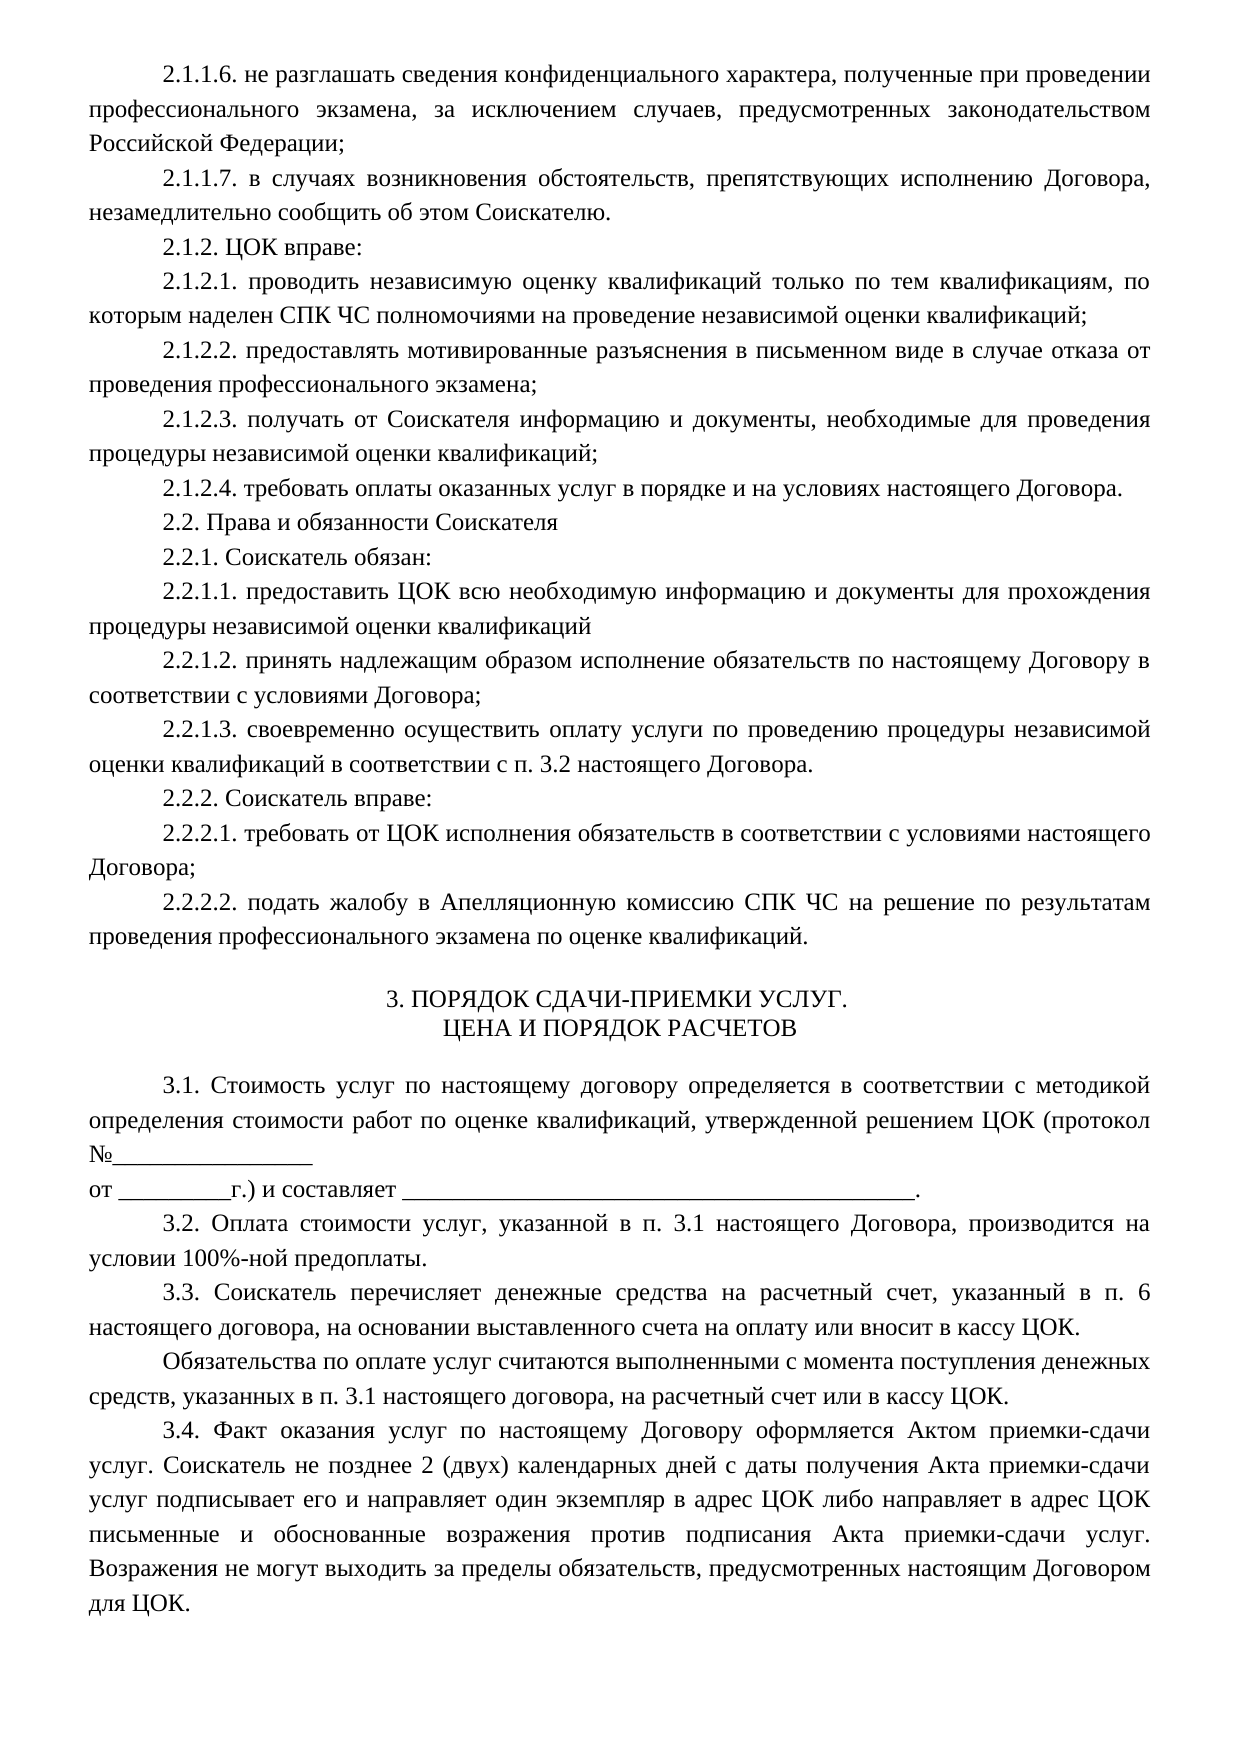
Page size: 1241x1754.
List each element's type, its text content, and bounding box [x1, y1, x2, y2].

text 2.1.2.4. требовать оплаты оказанных услуг в порядке и на условиях настоящего Договора. [89, 473, 1152, 502]
text 2.2.1.2. принять надлежащим образом исполнение обязательств по настоящему Договору в соответствии с условиями Договора; [89, 645, 1152, 708]
text 2.2. Права и обязанности Соискателя [89, 507, 1152, 536]
text 2.2.1.1. предоставить ЦОК всю необходимую информацию и документы для прохождения процедуры независимой оценки квалификаций [89, 576, 1152, 639]
text 2.2.2.1. требовать от ЦОК исполнения обязательств в соответствии с условиями настоящего Договора; [89, 818, 1152, 881]
text 3. ПОРЯДОК СДАЧИ-ПРИЕМКИ УСЛУГ. ЦЕНА И ПОРЯДОК РАСЧЕТОВ [89, 984, 1152, 1042]
text 3.3. Соискатель перечисляет денежные средства на расчетный счет, указанный в п. 6 настоящего договора, на основании выставленного счета на оплату или вносит в кассу ЦОК. [89, 1277, 1152, 1341]
text 2.1.2.1. проводить независимую оценку квалификаций только по тем квалификациям, по которым наделен СПК ЧС полномочиями на проведение независимой оценки квалификаций; [89, 266, 1152, 329]
text 3.4. Факт оказания услуг по настоящему Договору оформляется Актом приемки-сдачи услуг. Соискатель не позднее 2 (двух) календарных дней с даты получения Акта приемки-сдачи услуг подписывает его и направляет один экземпляр в адрес ЦОК либо направляет в адрес ЦОК письменные и обоснованные возражения против подписания Акта приемки-сдачи услуг. Возражения не могут выходить за пределы обязательств, предусмотренных настоящим Договором для ЦОК. [89, 1415, 1152, 1617]
text 2.1.1.6. не разглашать сведения конфиденциального характера, полученные при проведении профессионального экзамена, за исключением случаев, предусмотренных законодательством Российской Федерации; [89, 59, 1152, 157]
text 2.1.1.7. в случаях возникновения обстоятельств, препятствующих исполнению Договора, незамедлительно сообщить об этом Соискателю. [89, 163, 1152, 226]
text 2.2.2.2. подать жалобу в Апелляционную комиссию СПК ЧС на решение по результатам проведения профессионального экзамена по оценке квалификаций. [89, 887, 1152, 950]
text 3.2. Оплата стоимости услуг, указанной в п. 3.1 настоящего Договора, производится на условии 100%-ной предоплаты. [89, 1208, 1152, 1272]
text 2.2.1.3. своевременно осуществить оплату услуги по проведению процедуры независимой оценки квалификаций в соответствии с п. 3.2 настоящего Договора. [89, 714, 1152, 777]
text 2.1.2.2. предоставлять мотивированные разъяснения в письменном виде в случае отказа от проведения профессионального экзамена; [89, 335, 1152, 398]
text 2.2.1. Соискатель обязан: [89, 542, 1152, 571]
text 3.1. Стоимость услуг по настоящему договору определяется в соответствии с методикой определения стоимости работ по оценке квалификаций, утвержденной решением ЦОК (протокол №________________ [89, 1071, 1152, 1168]
text 2.1.2. ЦОК вправе: [89, 232, 1152, 260]
text 2.1.2.3. получать от Соискателя информацию и документы, необходимые для проведения процедуры независимой оценки квалификаций; [89, 404, 1152, 467]
text 2.2.2. Соискатель вправе: [89, 783, 1152, 812]
text Обязательства по оплате услуг считаются выполненными с момента поступления денежных средств, указанных в п. 3.1 настоящего договора, на расчетный счет или в кассу ЦОК. [89, 1346, 1152, 1410]
text от _________г.) и составляет _________________________________________. [89, 1174, 1152, 1203]
